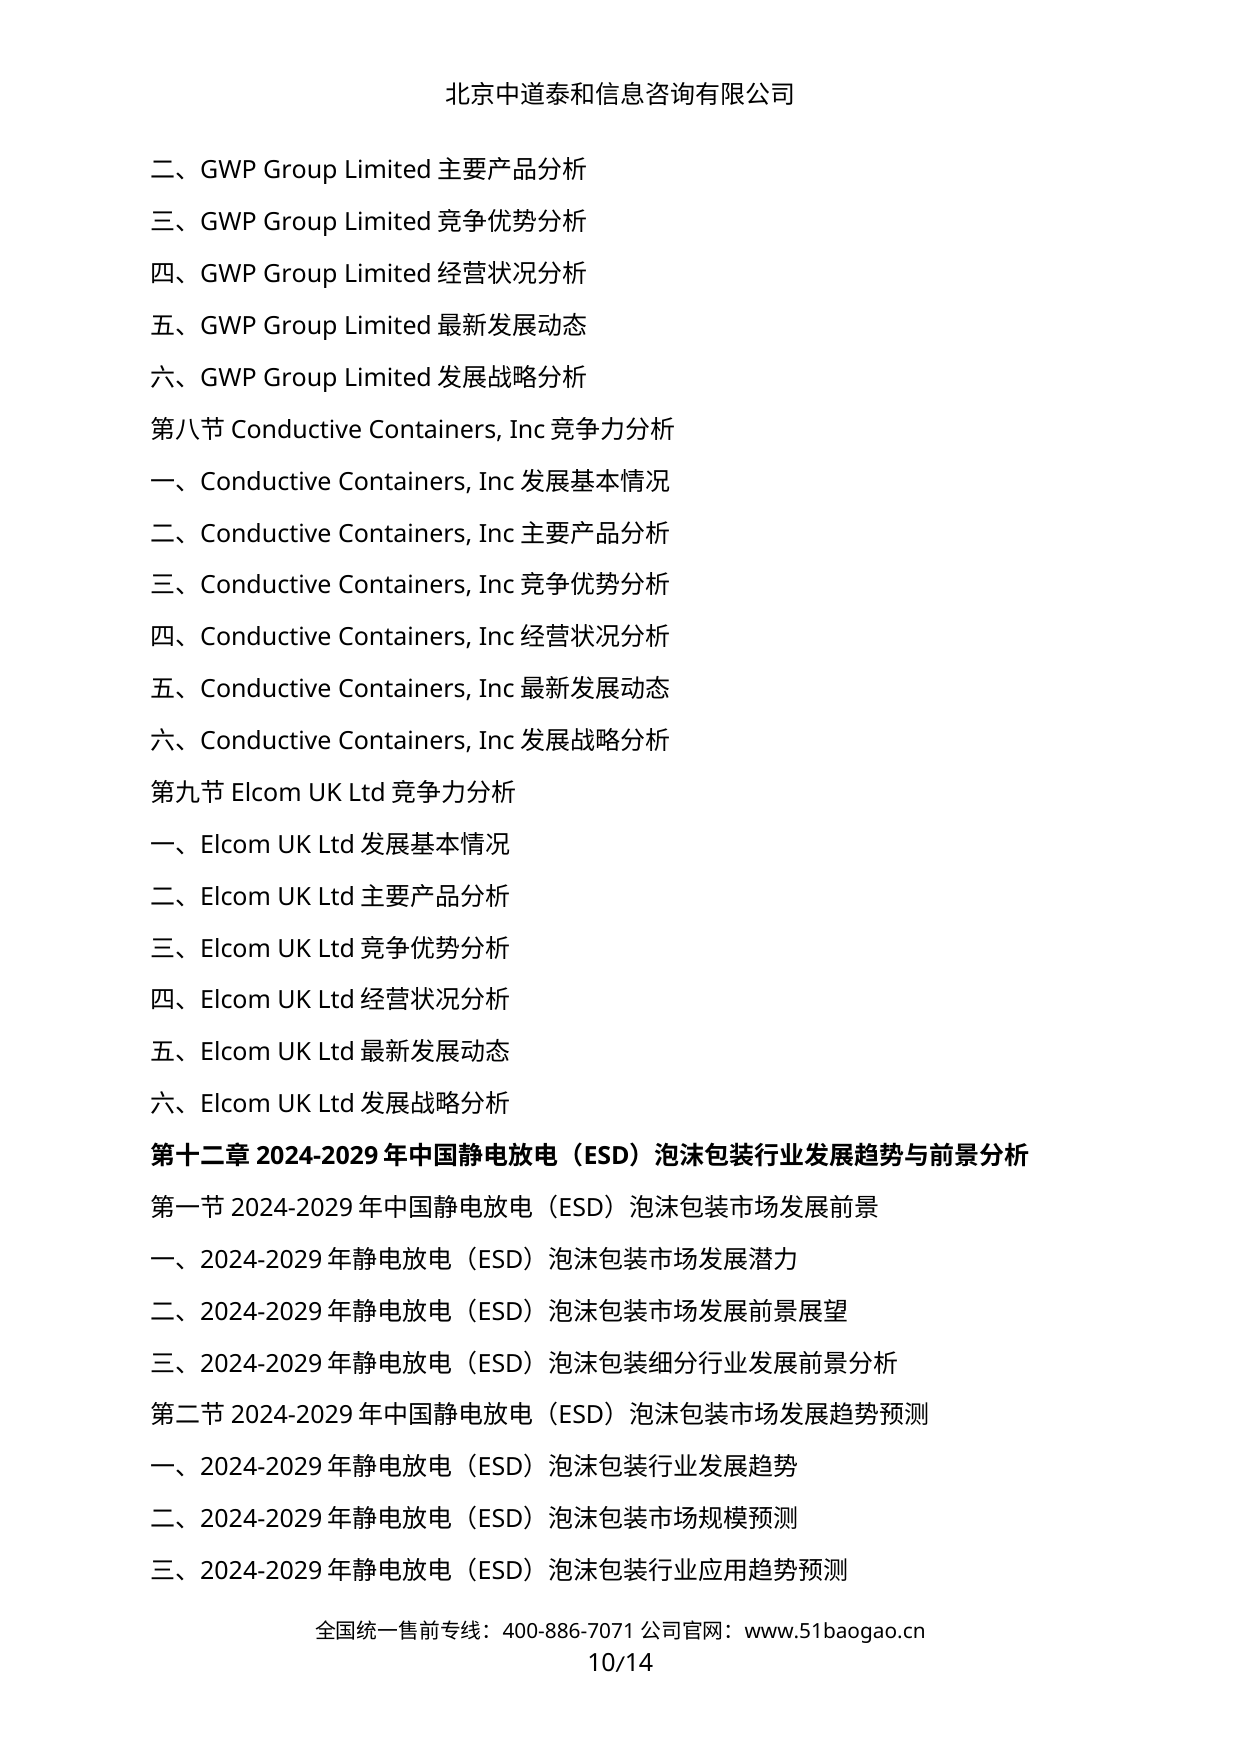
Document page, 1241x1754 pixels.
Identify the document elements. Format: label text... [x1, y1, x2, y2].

text 二、2024-2029年静电放电（ESD）泡沫包装市场发展前景展望 [150, 1291, 1090, 1327]
text 三、GWP Group Limited竞争优势分析 [150, 202, 1090, 238]
text 第九节 Elcom UK Ltd竞争力分析 [150, 772, 1090, 809]
text 第八节 Conductive Containers, Inc竞争力分析 [150, 409, 1090, 446]
text 六、Elcom UK Ltd发展战略分析 [150, 1084, 1090, 1120]
text 二、Elcom UK Ltd主要产品分析 [150, 876, 1090, 912]
text 第一节 2024-2029年中国静电放电（ESD）泡沫包装市场发展前景 [150, 1187, 1090, 1224]
text 第十二章 2024-2029年中国静电放电（ESD）泡沫包装行业发展趋势与前景分析 [150, 1136, 1090, 1172]
text 二、Conductive Containers, Inc主要产品分析 [150, 513, 1090, 549]
text 四、Conductive Containers, Inc经营状况分析 [150, 617, 1090, 653]
text 三、2024-2029年静电放电（ESD）泡沫包装细分行业发展前景分析 [150, 1343, 1090, 1379]
text 一、2024-2029年静电放电（ESD）泡沫包装市场发展潜力 [150, 1239, 1090, 1276]
text 五、Conductive Containers, Inc最新发展动态 [150, 669, 1090, 705]
text 六、GWP Group Limited发展战略分析 [150, 357, 1090, 394]
text 三、Elcom UK Ltd竞争优势分析 [150, 928, 1090, 964]
text 一、Elcom UK Ltd发展基本情况 [150, 824, 1090, 861]
text 一、2024-2029年静电放电（ESD）泡沫包装行业发展趋势 [150, 1447, 1090, 1483]
text 五、GWP Group Limited最新发展动态 [150, 306, 1090, 342]
text 三、Conductive Containers, Inc竞争优势分析 [150, 565, 1090, 601]
text 四、Elcom UK Ltd经营状况分析 [150, 980, 1090, 1016]
text 四、GWP Group Limited经营状况分析 [150, 254, 1090, 290]
text 一、Conductive Containers, Inc发展基本情况 [150, 461, 1090, 497]
text 第二节 2024-2029年中国静电放电（ESD）泡沫包装市场发展趋势预测 [150, 1395, 1090, 1431]
text 三、2024-2029年静电放电（ESD）泡沫包装行业应用趋势预测 [150, 1551, 1090, 1587]
text 六、Conductive Containers, Inc发展战略分析 [150, 721, 1090, 757]
text 二、2024-2029年静电放电（ESD）泡沫包装市场规模预测 [150, 1499, 1090, 1535]
text 五、Elcom UK Ltd最新发展动态 [150, 1032, 1090, 1068]
text 二、GWP Group Limited主要产品分析 [150, 150, 1090, 186]
